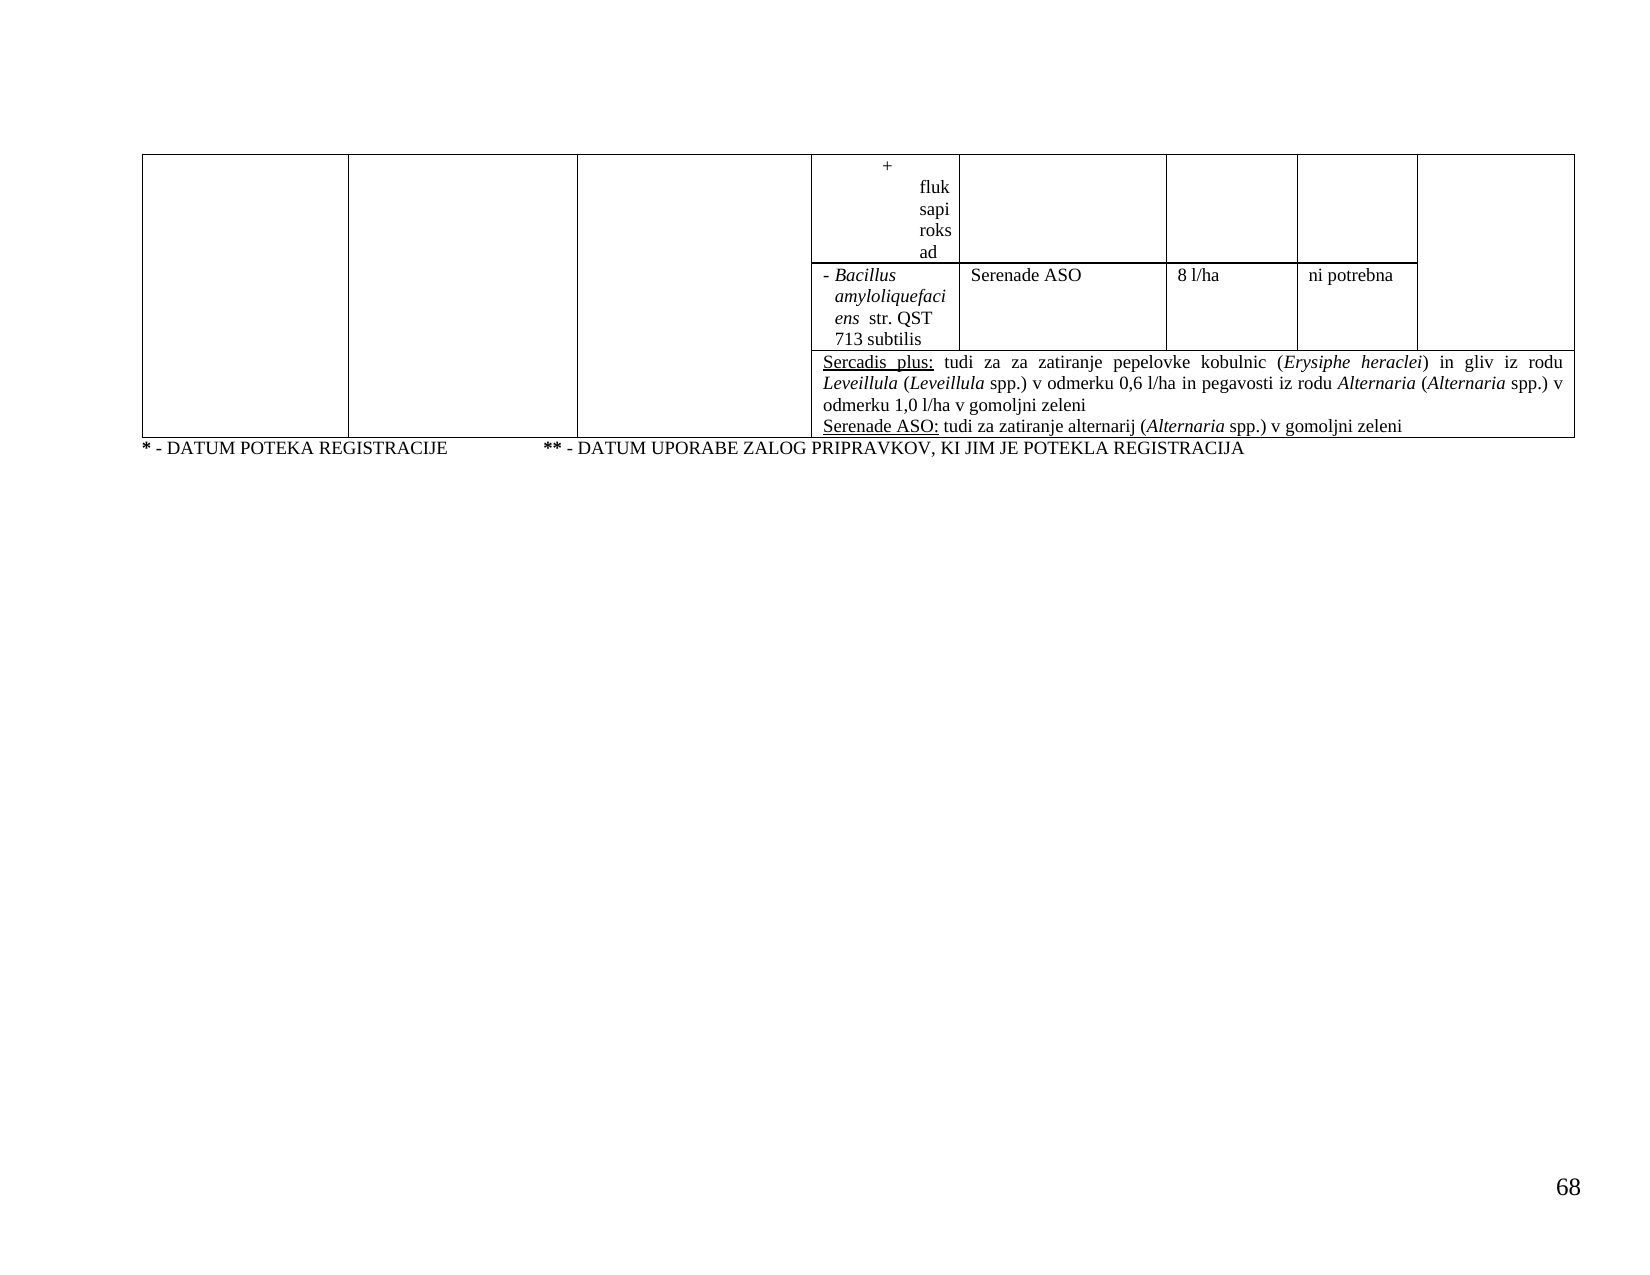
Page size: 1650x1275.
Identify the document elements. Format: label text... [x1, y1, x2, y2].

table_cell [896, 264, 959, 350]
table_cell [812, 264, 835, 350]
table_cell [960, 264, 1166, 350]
text * - DATUM POTEKA REGISTRACIJE ** - DATUM UPORABE ZALOG PRIPRAVKOV, KI JIM JE POTEKLA REGISTRACIJA [118, 437, 1581, 459]
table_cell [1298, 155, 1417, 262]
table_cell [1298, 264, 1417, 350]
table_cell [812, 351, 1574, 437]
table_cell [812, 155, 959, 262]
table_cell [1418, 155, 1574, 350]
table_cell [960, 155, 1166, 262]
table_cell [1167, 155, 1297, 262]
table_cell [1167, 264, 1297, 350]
